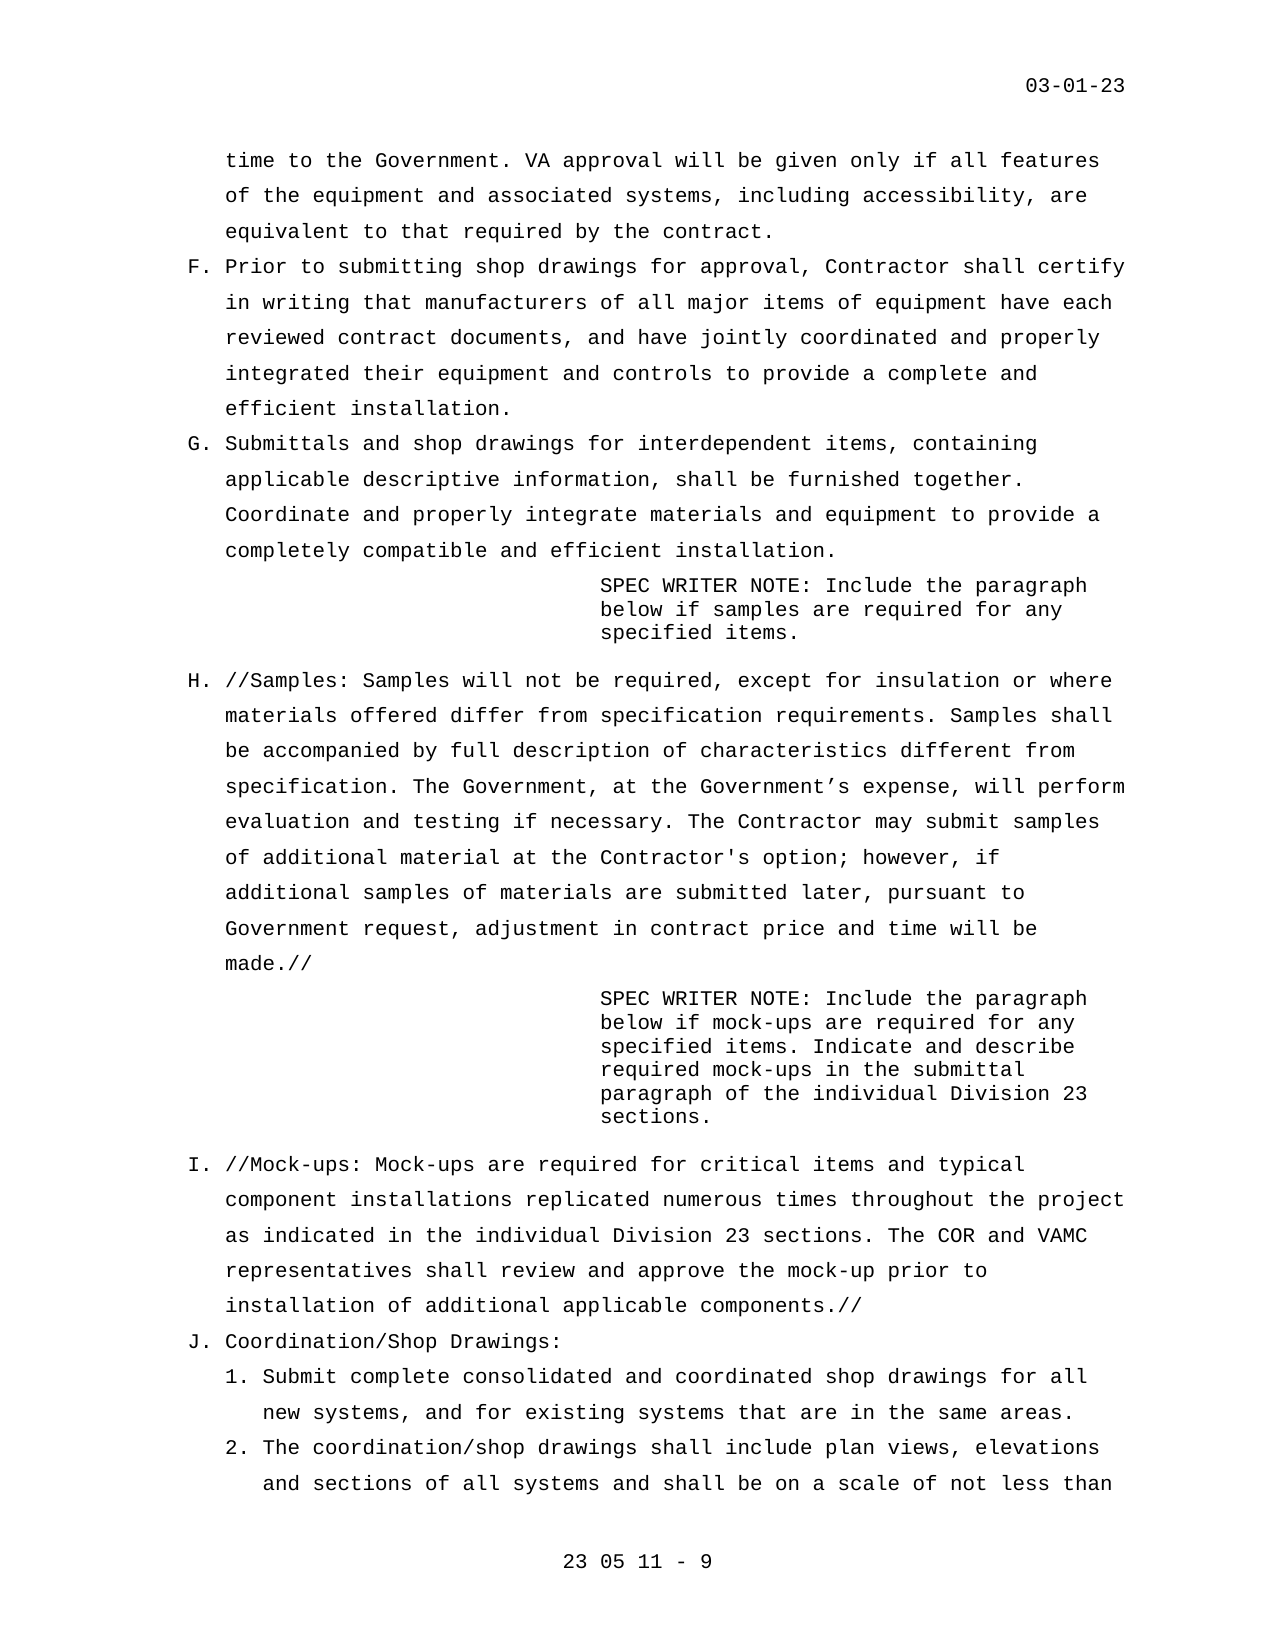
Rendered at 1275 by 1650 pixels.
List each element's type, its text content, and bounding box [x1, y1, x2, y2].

text Coordination/Shop Drawings: [187, 1331, 1125, 1354]
text SPEC WRITER NOTE: Include the paragraph below if mock-ups are required for any specified items. Indicate and describe required mock-ups in the submittal paragraph of the individual Division 23 sections. [600, 988, 1125, 1130]
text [225, 1437, 1125, 1496]
text //Mock-ups: Mock-ups are required for critical items and typical component installations replicated numerous times throughout the project as indicated in the individual Division 23 sections. The COR and VAMC representatives shall review and approve the mock-up prior to installation of additional applicable components.// [187, 1154, 1125, 1319]
text SPEC WRITER NOTE: Include the paragraph below if samples are required for any specified items. [600, 575, 1125, 646]
text Submittals and shop drawings for interdependent items, containing applicable descriptive information, shall be furnished together. Coordinate and properly integrate materials and equipment to provide a completely compatible and efficient installation. [187, 433, 1125, 563]
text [187, 150, 1125, 244]
text Prior to submitting shop drawings for approval, Contractor shall certify in writing that manufacturers of all major items of equipment have each reviewed contract documents, and have jointly coordinated and properly integrated their equipment and controls to provide a complete and efficient installation. [187, 256, 1125, 422]
text Submit complete consolidated and coordinated shop drawings for all new systems, and for existing systems that are in the same areas. [225, 1366, 1125, 1425]
text //Samples: Samples will not be required, except for insulation or where materials offered differ from specification requirements. Samples shall be accompanied by full description of characteristics different from specification. The Government, at the Government’s expense, will perform evaluation and testing if necessary. The Contractor may submit samples of additional material at the Contractor's option; however, if additional samples of materials are submitted later, pursuant to Government request, adjustment in contract price and time will be made.// [187, 669, 1125, 977]
